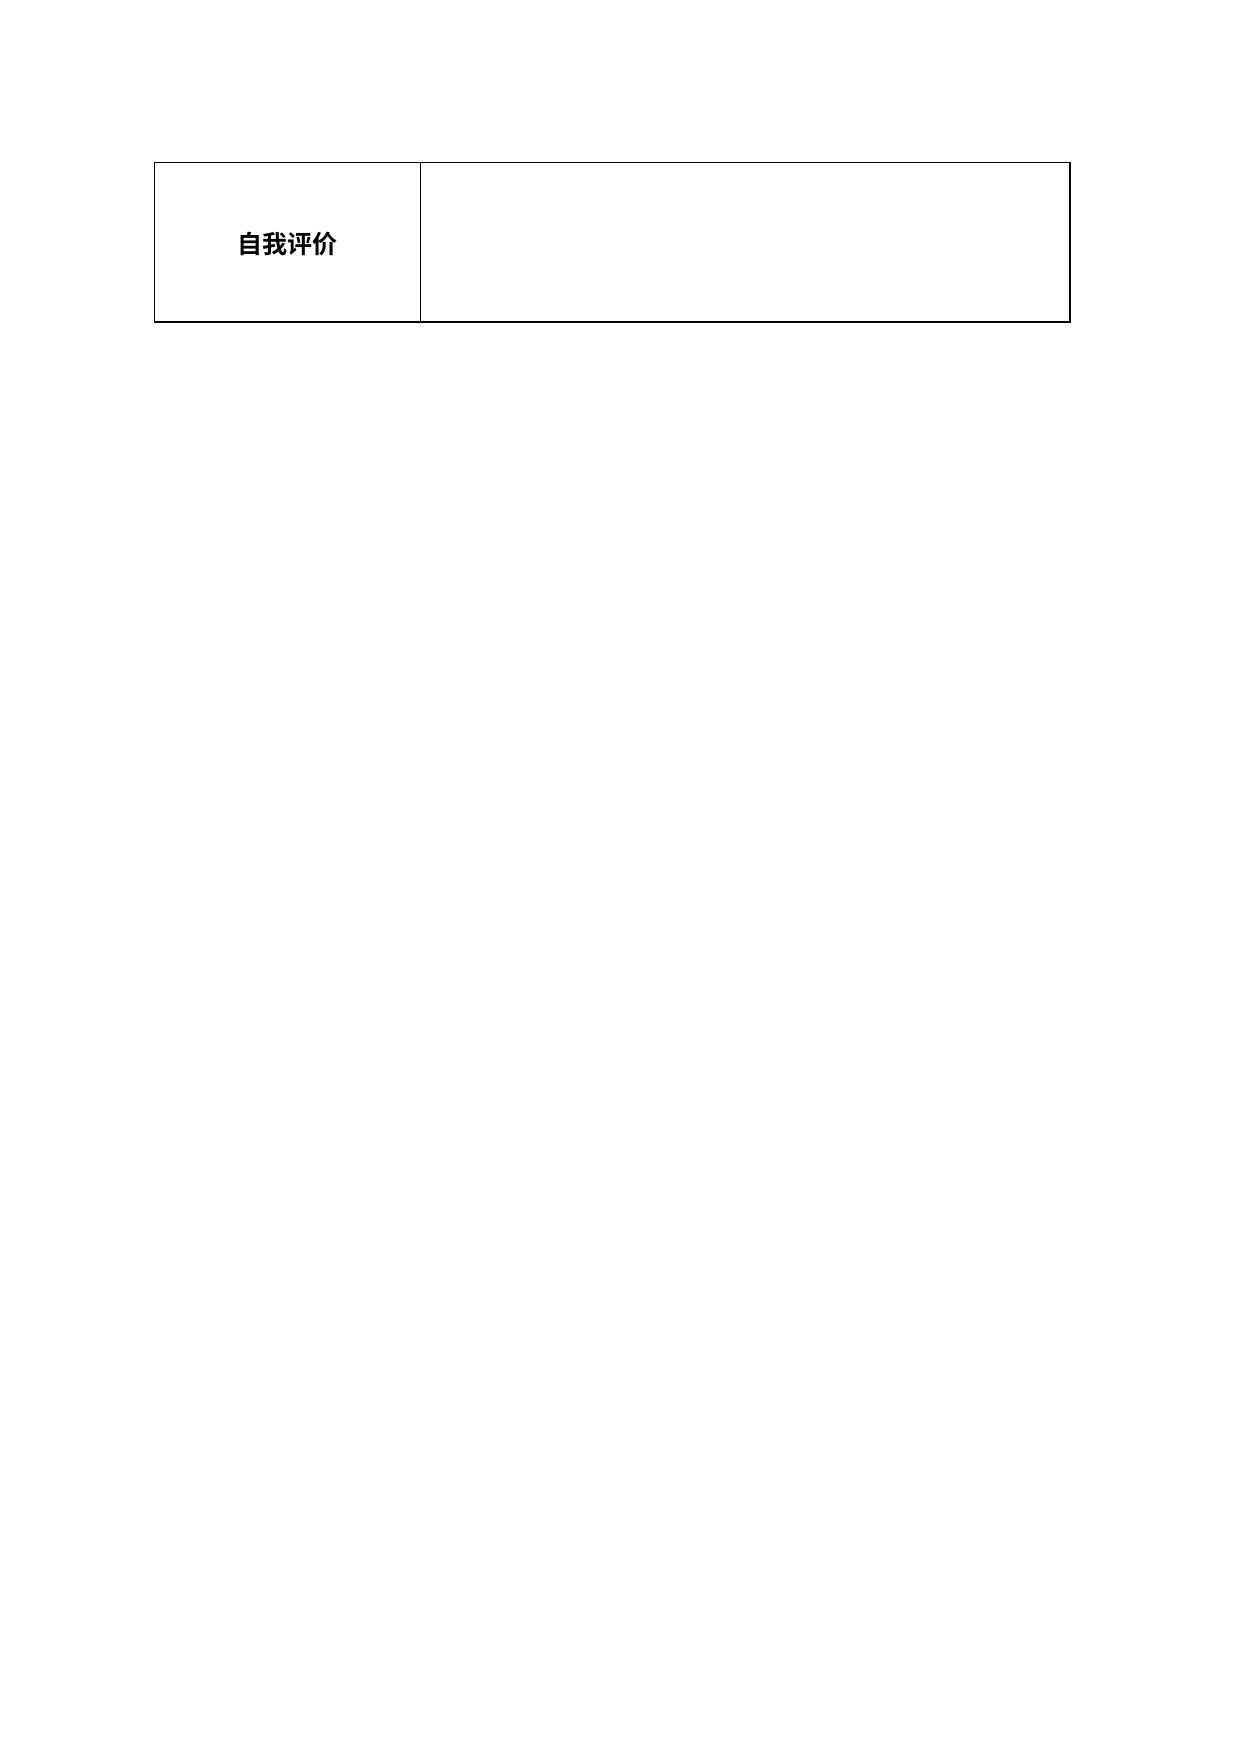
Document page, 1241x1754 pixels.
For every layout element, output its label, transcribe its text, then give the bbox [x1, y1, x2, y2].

table_cell 自我评价 [155, 163, 420, 321]
table_cell [421, 163, 1069, 321]
